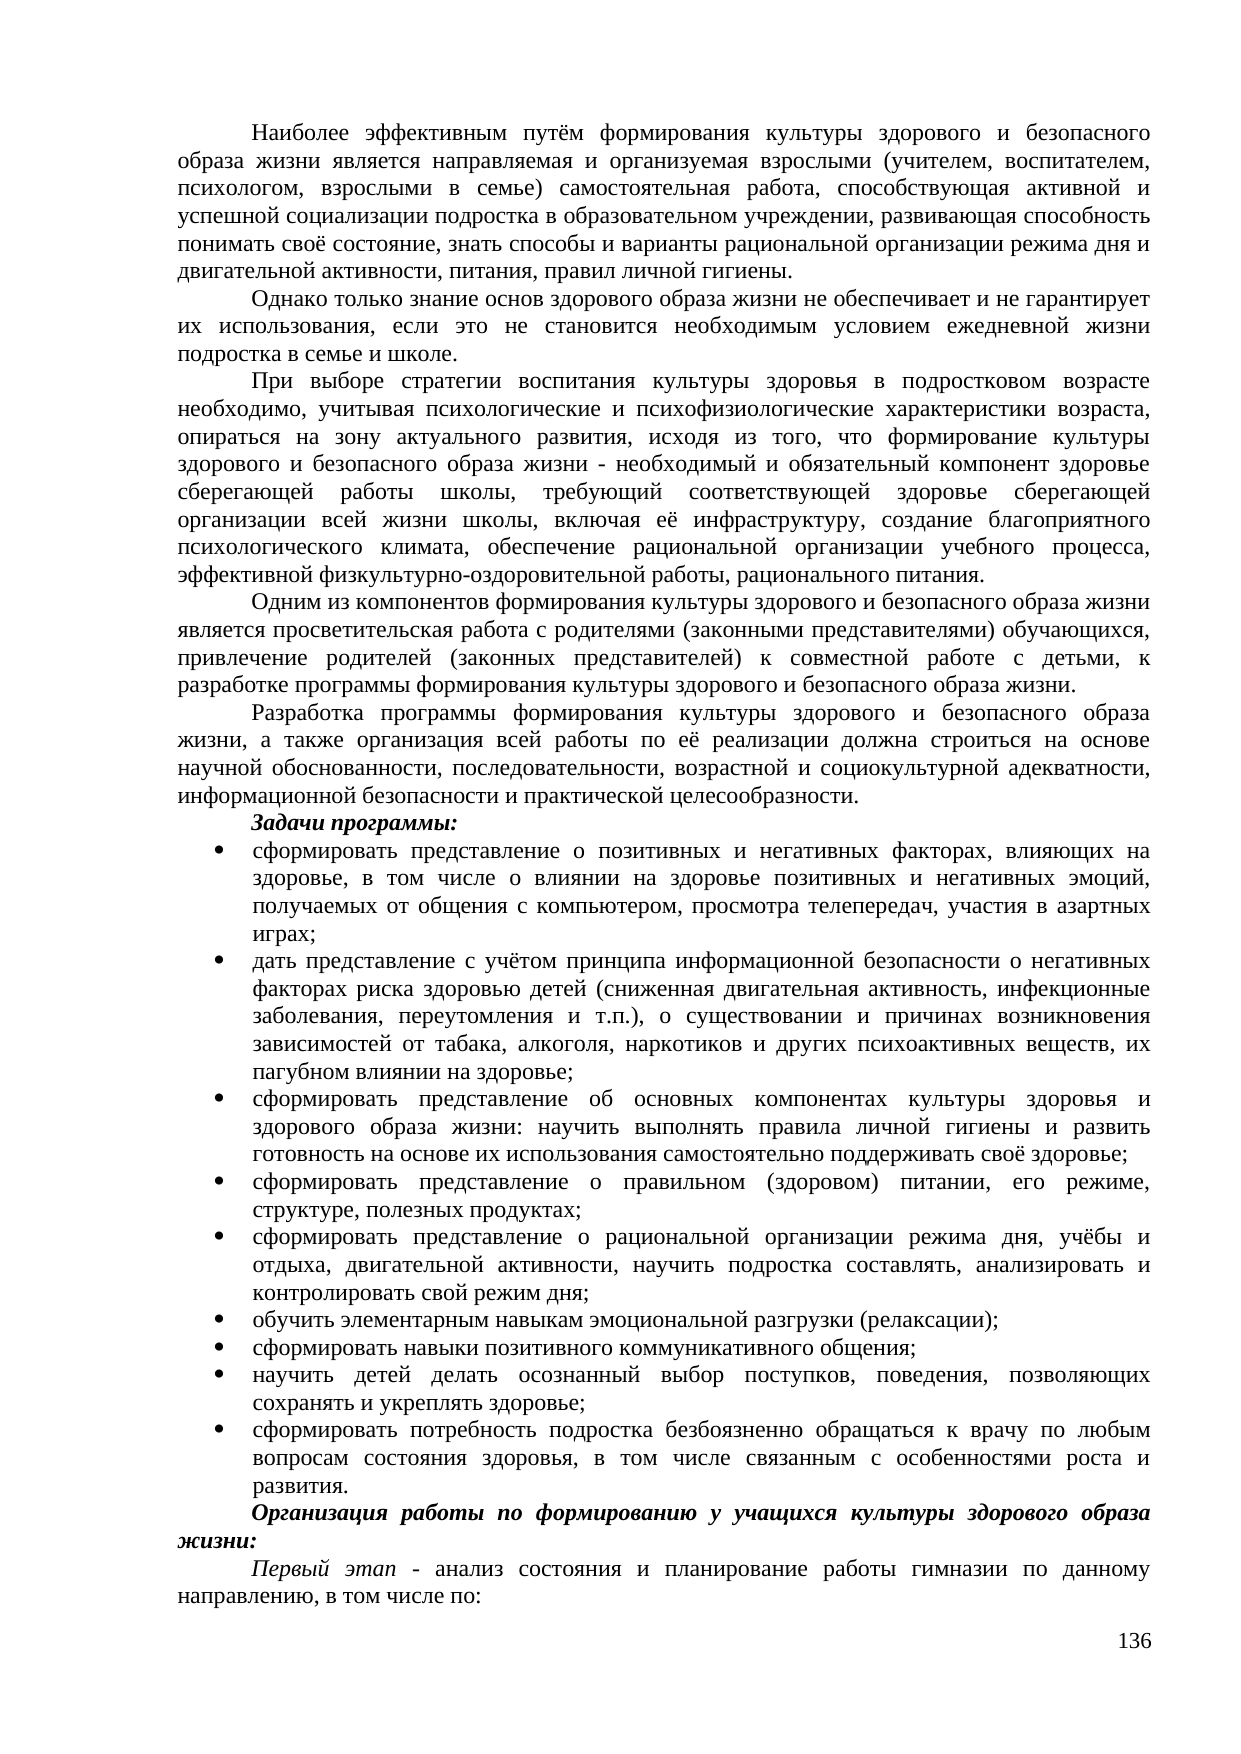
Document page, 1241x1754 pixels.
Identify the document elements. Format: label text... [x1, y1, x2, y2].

list сформировать потребность подростка безбоязненно обращаться к врачу по любым вопросам состояния здоровья, в том числе связанным с особенностями роста и развития. [215, 1416, 1152, 1498]
text Одним из компонентов формирования культуры здорового и безопасного образа жизни является просветительская работа с родителями (законными представителями) обучающихся, привлечение родителей (законных представителей) к совместной работе с детьми, к разработке программы формирования культуры здорового и безопасного образа жизни. [177, 587, 1152, 698]
list дать представление с учётом принципа информационной безопасности о негативных факторах риска здоровью детей (сниженная двигательная активность, инфекционные заболевания, переутомления и т.п.), о существовании и причинах возникновения зависимостей от табака, алкоголя, наркотиков и других психоактивных веществ, их пагубном влиянии на здоровье; [215, 946, 1152, 1084]
list сформировать представление о рациональной организации режима дня, учёбы и отдыха, двигательной активности, научить подростка составлять, анализировать и контролировать свой режим дня; [215, 1222, 1152, 1305]
list сформировать представление о позитивных и негативных факторах, влияющих на здоровье, в том числе о влиянии на здоровье позитивных и негативных эмоций, получаемых от общения с компьютером, просмотра телепередач, участия в азартных играх; [215, 836, 1152, 946]
text Однако только знание основ здорового образа жизни не обеспечивает и не гарантирует их использования, если это не становится необходимым условием ежедневной жизни подростка в семье и школе. [177, 284, 1152, 367]
text Задачи программы: [177, 808, 1152, 836]
text Разработка программы формирования культуры здорового и безопасного образа жизни, а также организация всей работы по её реализации должна строиться на основе научной обоснованности, последовательности, возрастной и социокультурной адекватности, информационной безопасности и практической целесообразности. [177, 698, 1152, 808]
text Первый этап - анализ состояния и планирование работы гимназии по данному направлению, в том числе по: [177, 1553, 1152, 1609]
text При выборе стратегии воспитания культуры здоровья в подростковом возрасте необходимо, учитывая психологические и психофизиологические характеристики возраста, опираться на зону актуального развития, исходя из того, что формирование культуры здорового и безопасного образа жизни - необходимый и обязательный компонент здоровье сберегающей работы школы, требующий соответствующей здоровье сберегающей организации всей жизни школы, включая её инфраструктуру, создание благоприятного психологического климата, обеспечение рациональной организации учебного процесса, эффективной физкультурно-оздоровительной работы, рационального питания. [177, 367, 1152, 587]
text Организация работы по формированию у учащихся культуры здорового образа жизни: [177, 1498, 1152, 1553]
text Наиболее эффективным путём формирования культуры здорового и безопасного образа жизни является направляемая и организуемая взрослыми (учителем, воспитателем, психологом, взрослыми в семье) самостоятельная работа, способствующая активной и успешной социализации подростка в образовательном учреждении, развивающая способность понимать своё состояние, знать способы и варианты рациональной организации режима дня и двигательной активности, питания, правил личной гигиены. [177, 118, 1152, 284]
list сформировать представление об основных компонентах культуры здоровья и здорового образа жизни: научить выполнять правила личной гигиены и развить готовность на основе их использования самостоятельно поддерживать своё здоровье; [215, 1084, 1152, 1167]
list обучить элементарным навыкам эмоциональной разгрузки (релаксации); [215, 1305, 1152, 1333]
list научить детей делать осознанный выбор поступков, поведения, позволяющих сохранять и укреплять здоровье; [215, 1360, 1152, 1416]
list сформировать представление о правильном (здоровом) питании, его режиме, структуре, полезных продуктах; [215, 1167, 1152, 1222]
list сформировать навыки позитивного коммуникативного общения; [215, 1333, 1152, 1360]
